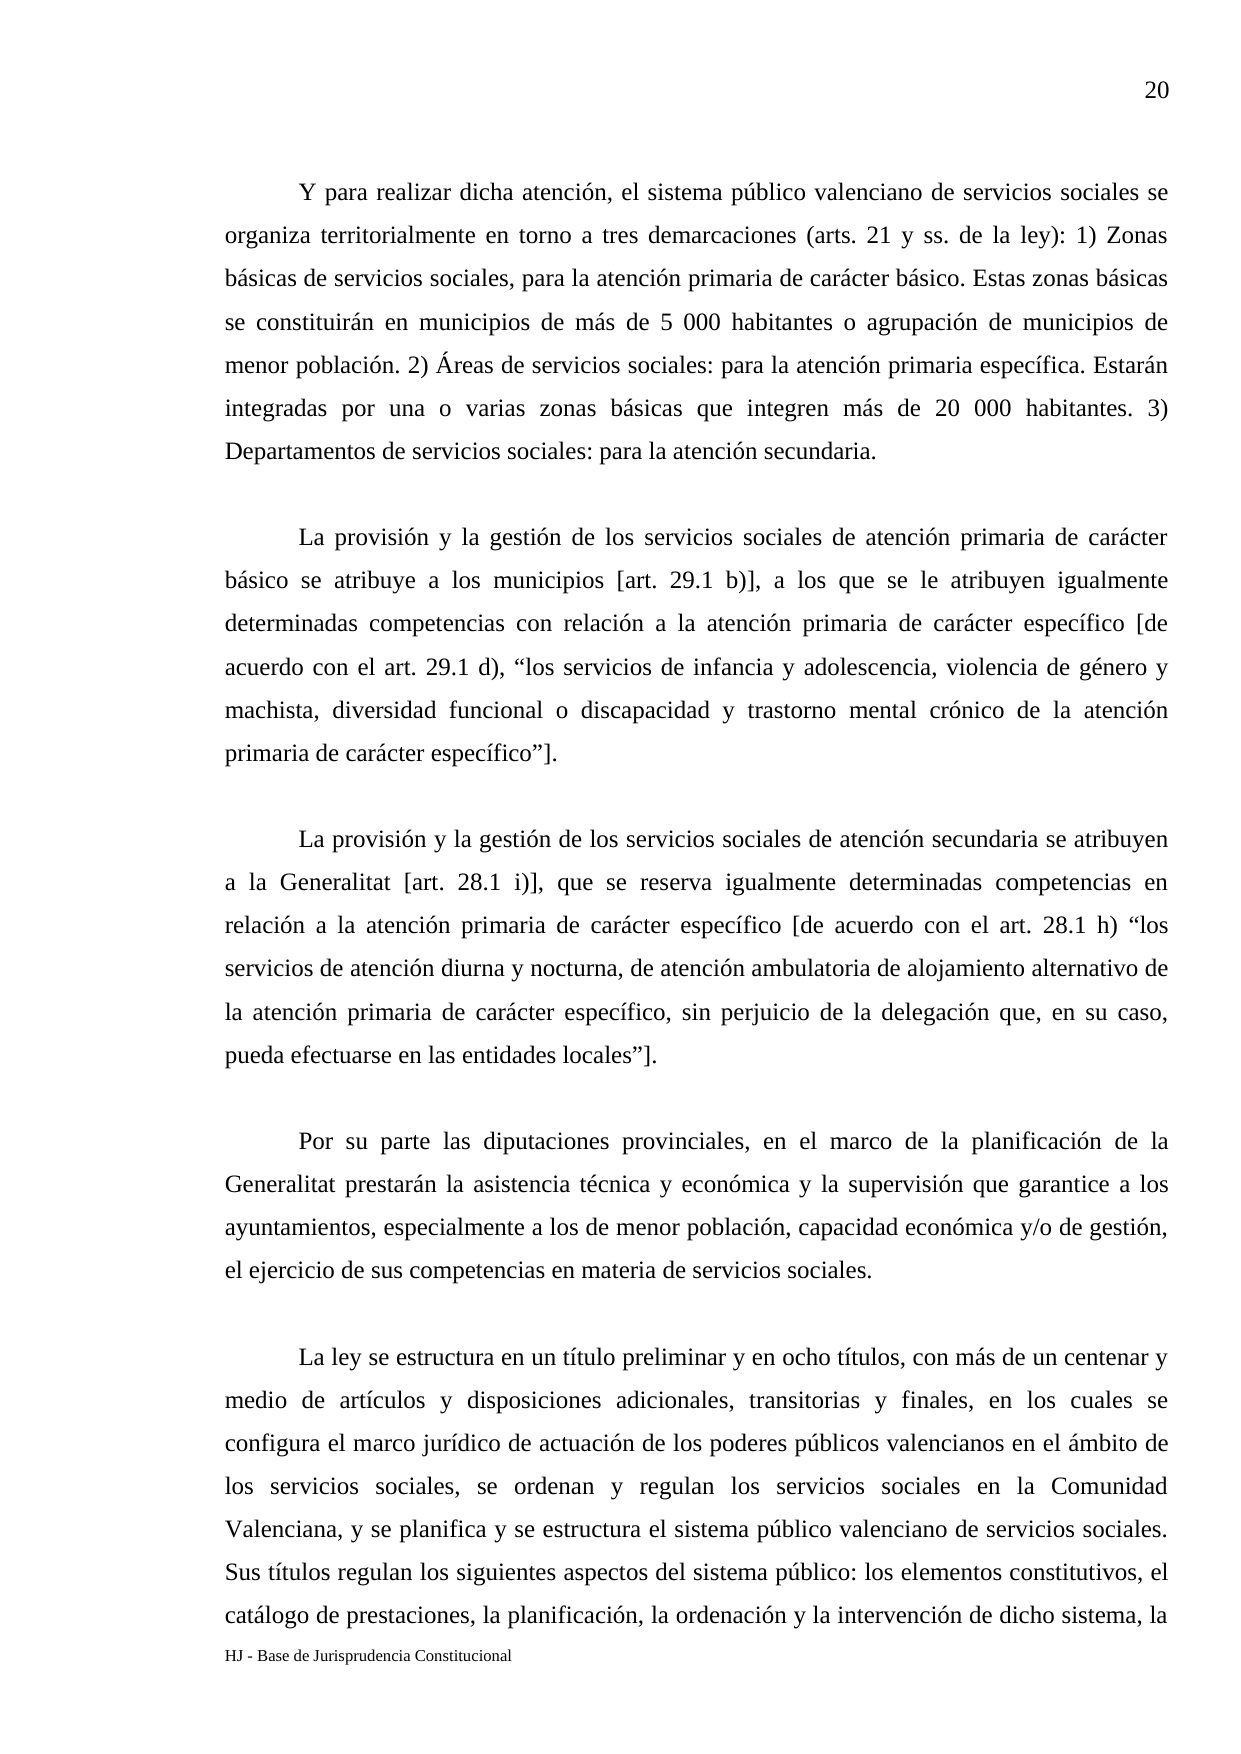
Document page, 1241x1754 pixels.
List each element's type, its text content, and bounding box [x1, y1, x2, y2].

text Por su parte las diputaciones provinciales, en el marco de la planificación de la Generalitat prestarán la asistencia técnica y económica y la supervisión que garantice a los ayuntamientos, especialmente a los de menor población, capacidad económica y/o de gestión, el ejercicio de sus competencias en materia de servicios sociales. [224, 1126, 1169, 1284]
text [224, 1342, 1169, 1629]
text Y para realizar dicha atención, el sistema público valenciano de servicios sociales se organiza territorialmente en torno a tres demarcaciones (arts. 21 y ss. de la ley): 1) Zonas básicas de servicios sociales, para la atención primaria de carácter básico. Estas zonas básicas se constituirán en municipios de más de 5 000 habitantes o agrupación de municipios de menor población. 2) Áreas de servicios sociales: para la atención primaria específica. Estarán integradas por una o varias zonas básicas que integren más de 20 000 habitantes. 3) Departamentos de servicios sociales: para la atención secundaria. [224, 177, 1169, 465]
text La provisión y la gestión de los servicios sociales de atención secundaria se atribuyen a la Generalitat [art. 28.1 i)], que se reserva igualmente determinadas competencias en relación a la atención primaria de carácter específico [de acuerdo con el art. 28.1 h) “los servicios de atención diurna y nocturna, de atención ambulatoria de alojamiento alternativo de la atención primaria de carácter específico, sin perjuicio de la delegación que, en su caso, pueda efectuarse en las entidades locales”]. [224, 824, 1169, 1068]
text La provisión y la gestión de los servicios sociales de atención primaria de carácter básico se atribuye a los municipios [art. 29.1 b)], a los que se le atribuyen igualmente determinadas competencias con relación a la atención primaria de carácter específico [de acuerdo con el art. 29.1 d), “los servicios de infancia y adolescencia, violencia de género y machista, diversidad funcional o discapacidad y trastorno mental crónico de la atención primaria de carácter específico”]. [224, 522, 1169, 767]
